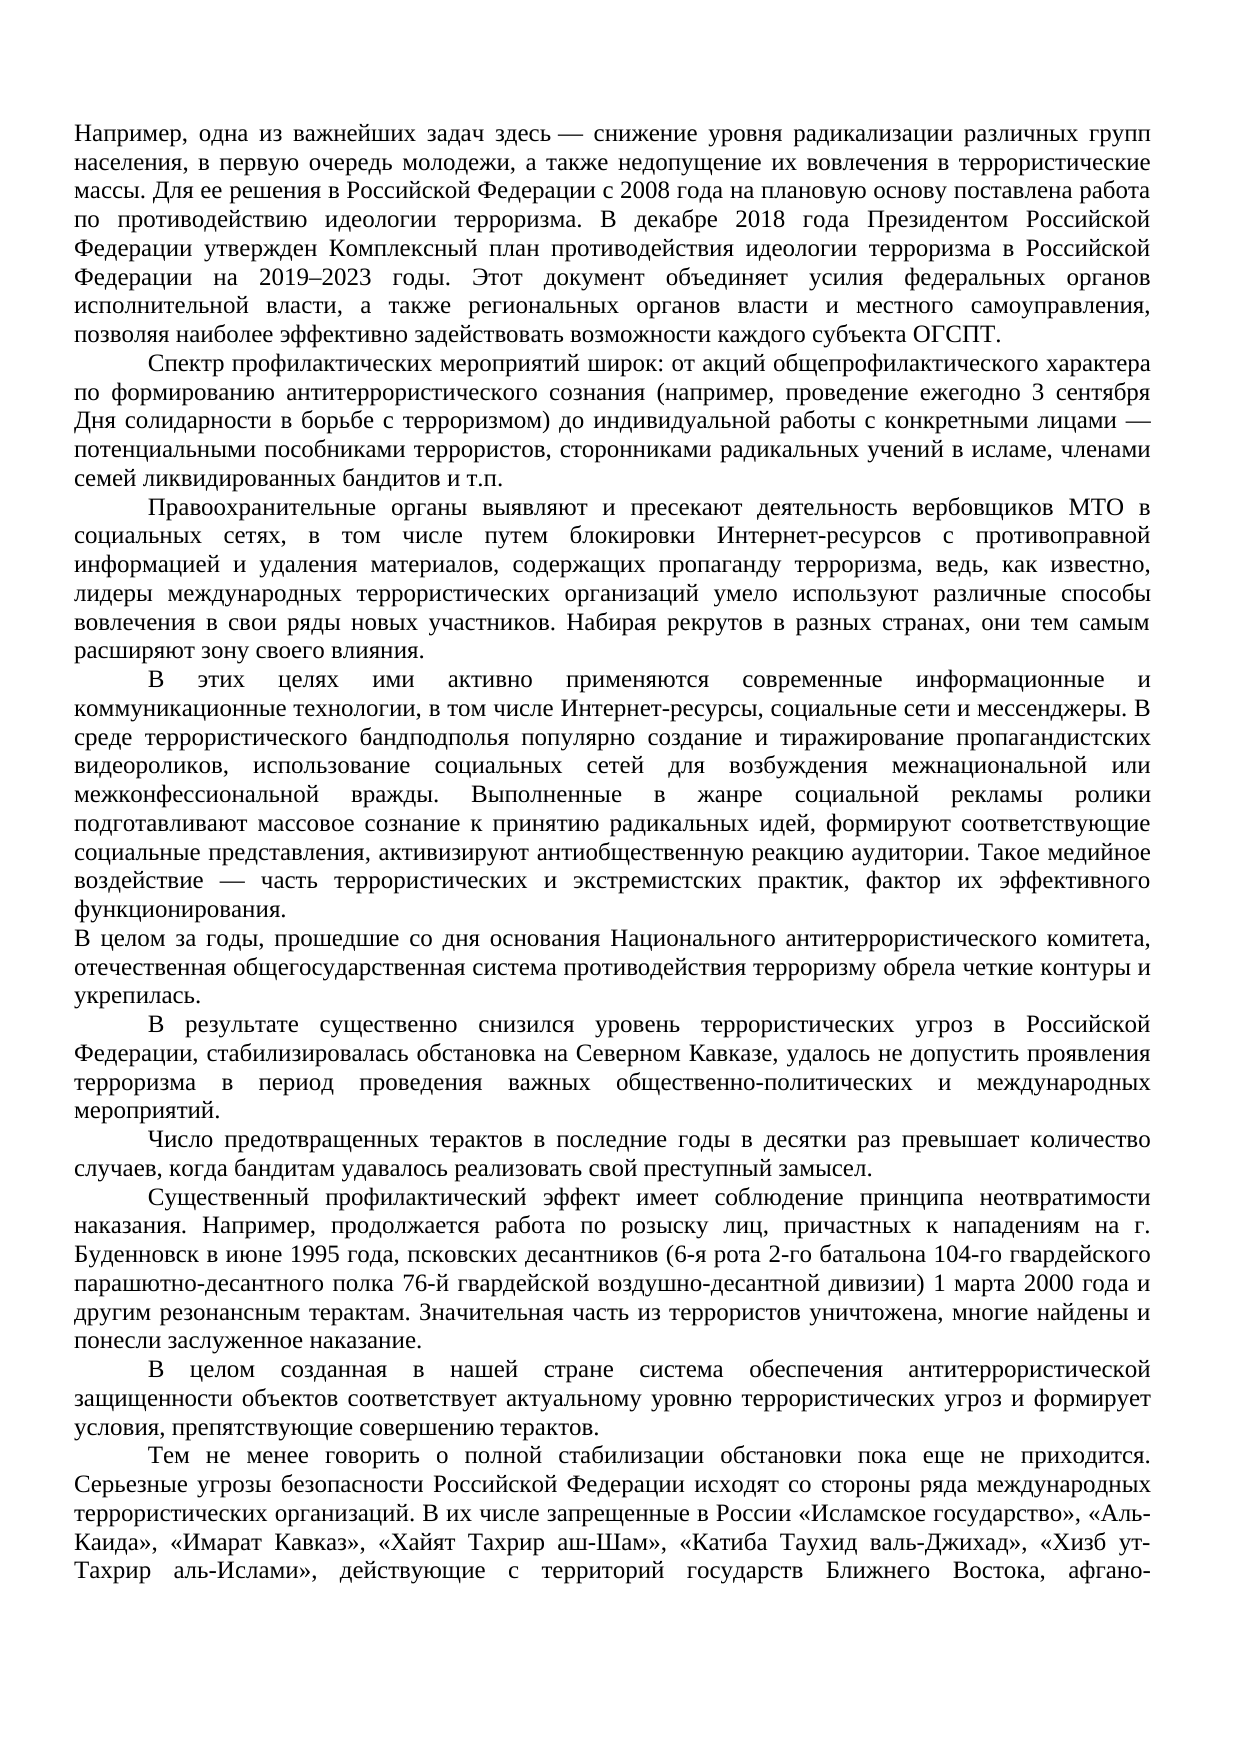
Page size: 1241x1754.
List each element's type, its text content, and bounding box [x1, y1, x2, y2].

text В целом созданная в нашей стране система обеспечения антитеррористической защищенности объектов соответствует актуальному уровню террористических угроз и формирует условия, препятствующие совершению терактов. [74, 1354, 1152, 1441]
text Число предотвращенных терактов в последние годы в десятки раз превышает количество случаев, когда бандитам удавалось реализовать свой преступный замысел. [74, 1124, 1152, 1182]
text В результате существенно снизился уровень террористических угроз в Российской Федерации, стабилизировалась обстановка на Северном Кавказе, удалось не допустить проявления терроризма в период проведения важных общественно-политических и международных мероприятий. [74, 1009, 1152, 1124]
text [74, 1441, 1152, 1584]
text Правоохранительные органы выявляют и пресекают деятельность вербовщиков МТО в социальных сетях, в том числе путем блокировки Интернет-ресурсов с противоправной информацией и удаления материалов, содержащих пропаганду терроризма, ведь, как известно, лидеры международных террористических организаций умело используют различные способы вовлечения в свои ряды новых участников. Набирая рекрутов в разных странах, они тем самым расширяют зону своего влияния. [74, 492, 1152, 664]
text Спектр профилактических мероприятий широк: от акций общепрофилактического характера по формированию антитеррористического сознания (например, проведение ежегодно 3 сентября Дня солидарности в борьбе с терроризмом) до индивидуальной работы с конкретными лицами — потенциальными пособниками террористов, сторонниками радикальных учений в исламе, членами семей ликвидированных бандитов и т.п. [74, 348, 1152, 492]
text В этих целях ими активно применяются современные информационные и коммуникационные технологии, в том числе Интернет-ресурсы, социальные сети и мессенджеры. В среде террористического бандподполья популярно создание и тиражирование пропагандистских видеороликов, использование социальных сетей для возбуждения межнациональной или межконфессиональной вражды. Выполненные в жанре социальной рекламы ролики подготавливают массовое сознание к принятию радикальных идей, формируют соответствующие социальные представления, активизируют антиобщественную реакцию аудитории. Такое медийное воздействие — часть террористических и экстремистских практик, фактор их эффективного функционирования. [74, 664, 1152, 923]
text Например, одна из важнейших задач здесь — снижение уровня радикализации различных групп населения, в первую очередь молодежи, а также недопущение их вовлечения в террористические массы. Для ее решения в Российской Федерации с 2008 года на плановую основу поставлена работа по противодействию идеологии терроризма. В декабре 2018 года Президентом Российской Федерации утвержден Комплексный план противодействия идеологии терроризма в Российской Федерации на 2019–2023 годы. Этот документ объединяет усилия федеральных органов исполнительной власти, а также региональных органов власти и местного самоуправления, позволяя наиболее эффективно задействовать возможности каждого субъекта ОГСПТ. [74, 118, 1152, 348]
text Существенный профилактический эффект имеет соблюдение принципа неотвратимости наказания. Например, продолжается работа по розыску лиц, причастных к нападениям на г. Буденновск в июне 1995 года, псковских десантников (6-я рота 2-го батальона 104-го гвардейского парашютно-десантного полка 76-й гвардейской воздушно-десантной дивизии) 1 марта 2000 года и другим резонансным терактам. Значительная часть из террористов уничтожена, многие найдены и понесли заслуженное наказание. [74, 1182, 1152, 1354]
text В целом за годы, прошедшие со дня основания Национального антитеррористического комитета, отечественная общегосударственная система противодействия терроризму обрела четкие контуры и укрепилась. [74, 923, 1152, 1009]
